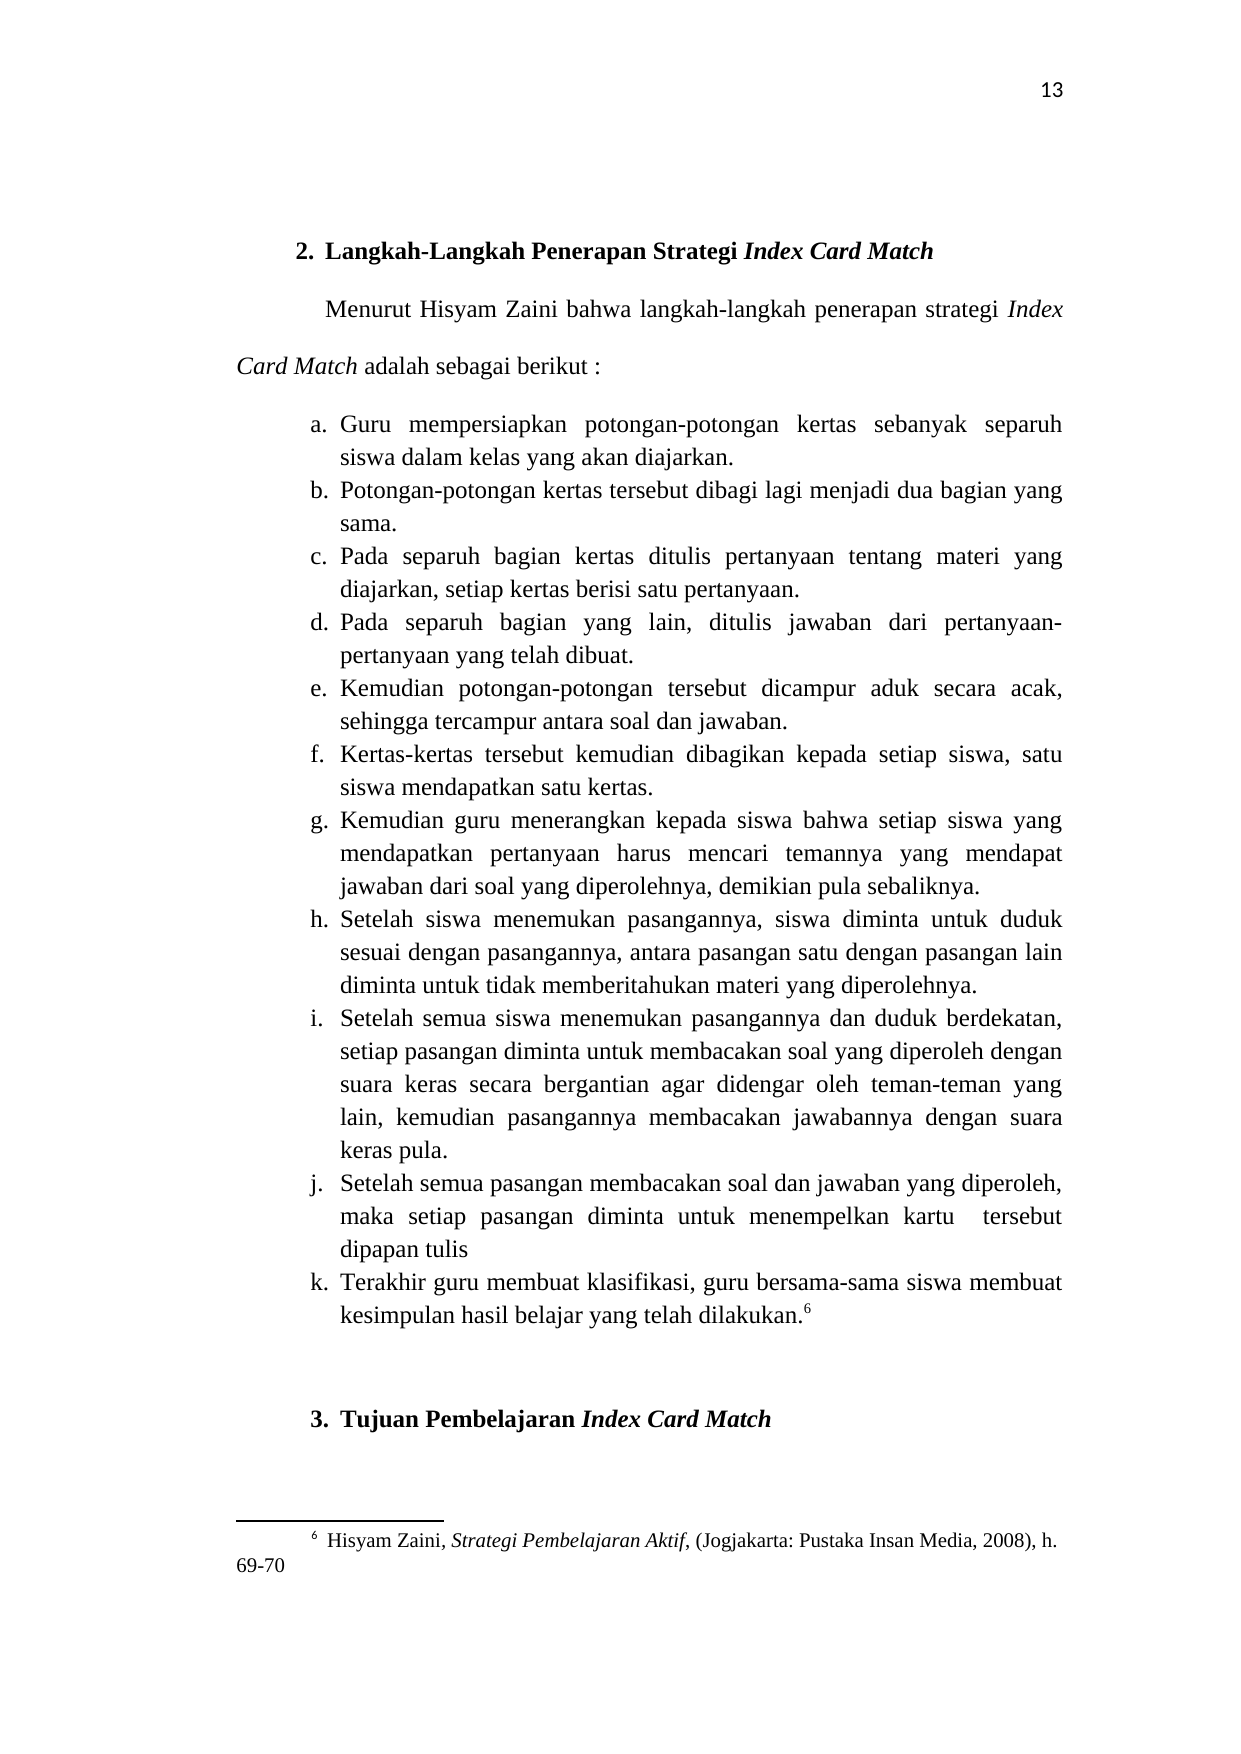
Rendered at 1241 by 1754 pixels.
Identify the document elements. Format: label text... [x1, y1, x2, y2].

list Potongan-potongan kertas tersebut dibagi lagi menjadi dua bagian yang sama. [310, 475, 1063, 537]
list Menurut Hisyam Zaini bahwa langkah-langkah penerapan strategi Index Card Match adalah sebagai berikut : [236, 294, 1063, 380]
list Setelah semua pasangan membacakan soal dan jawaban yang diperoleh, maka setiap pasangan diminta untuk menempelkan kartu tersebut dipapan tulis [310, 1168, 1063, 1263]
list Terakhir guru membuat klasifikasi, guru bersama-sama siswa membuat kesimpulan hasil belajar yang telah dilakukan. [310, 1267, 1063, 1329]
list Guru mempersiapkan potongan-potongan kertas sebanyak separuh siswa dalam kelas yang akan diajarkan. [310, 409, 1063, 471]
list Setelah semua siswa menemukan pasangannya dan duduk berdekatan, setiap pasangan diminta untuk membacakan soal yang diperoleh dengan suara keras secara bergantian agar didengar oleh teman-teman yang lain, kemudian pasangannya membacakan jawabannya dengan suara keras pula. [310, 1003, 1063, 1164]
list Pada separuh bagian kertas ditulis pertanyaan tentang materi yang diajarkan, setiap kertas berisi satu pertanyaan. [310, 541, 1063, 603]
list Tujuan Pembelajaran Index Card Match [310, 1404, 1063, 1432]
list Kertas-kertas tersebut kemudian dibagikan kepada setiap siswa, satu siswa mendapatkan satu kertas. [310, 739, 1063, 801]
list Langkah-Langkah Penerapan Strategi Index Card Match [295, 236, 1063, 265]
list Kemudian potongan-potongan tersebut dicampur aduk secara acak, sehingga tercampur antara soal dan jawaban. [310, 673, 1063, 735]
list Kemudian guru menerangkan kepada siswa bahwa setiap siswa yang mendapatkan pertanyaan harus mencari temannya yang mendapat jawaban dari soal yang diperolehnya, demikian pula sebaliknya. [310, 805, 1063, 900]
list Setelah siswa menemukan pasangannya, siswa diminta untuk duduk sesuai dengan pasangannya, antara pasangan satu dengan pasangan lain diminta untuk tidak memberitahukan materi yang diperolehnya. [310, 904, 1063, 999]
list Pada separuh bagian yang lain, ditulis jawaban dari pertanyaan-pertanyaan yang telah dibuat. [310, 607, 1063, 669]
